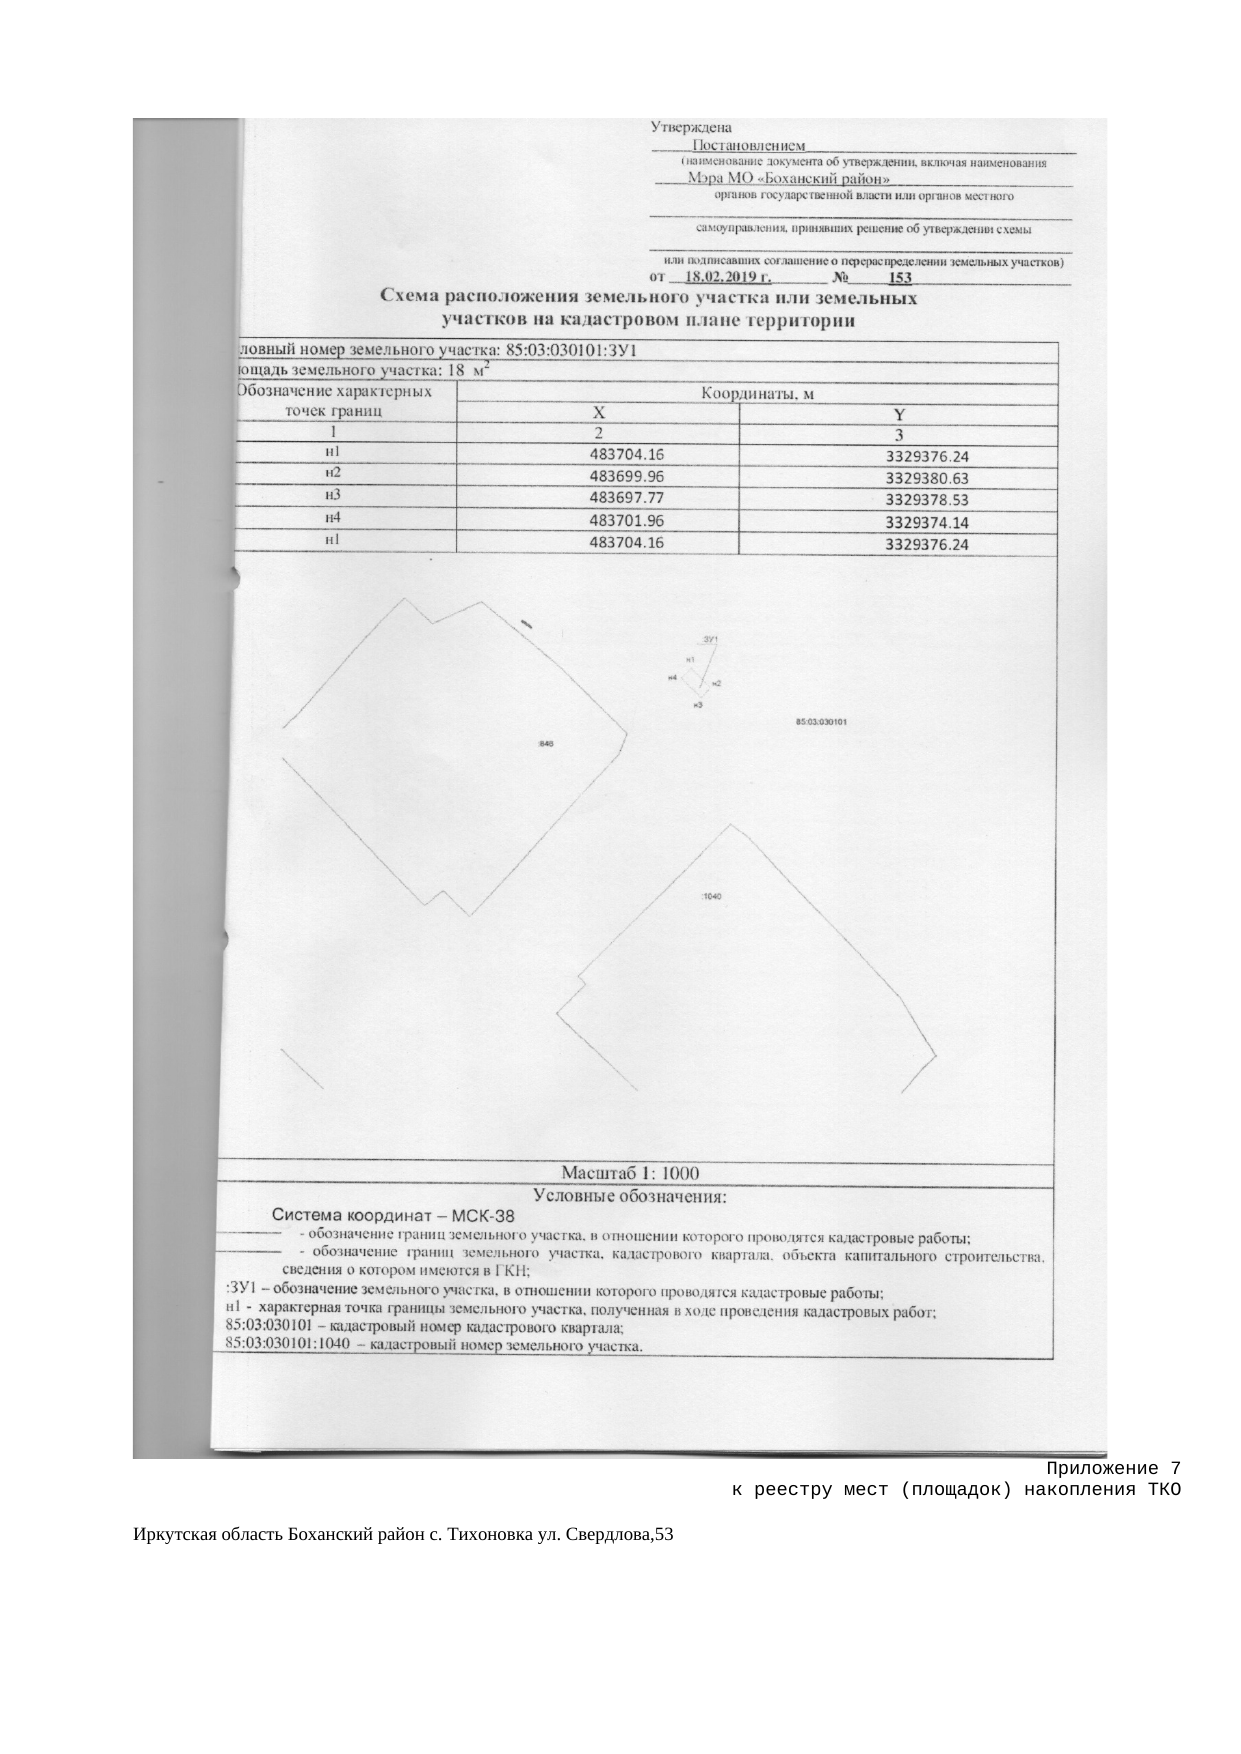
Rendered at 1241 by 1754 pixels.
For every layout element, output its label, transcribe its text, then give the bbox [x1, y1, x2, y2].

text Приложение 7 [133, 1459, 1181, 1480]
text Иркутская область Боханский район с. Тихоновка ул. Свердлова,53 [133, 1523, 1181, 1544]
picture [132, 118, 1108, 1459]
text к реестру мест (площадок) накопления ТКО [133, 1480, 1181, 1501]
